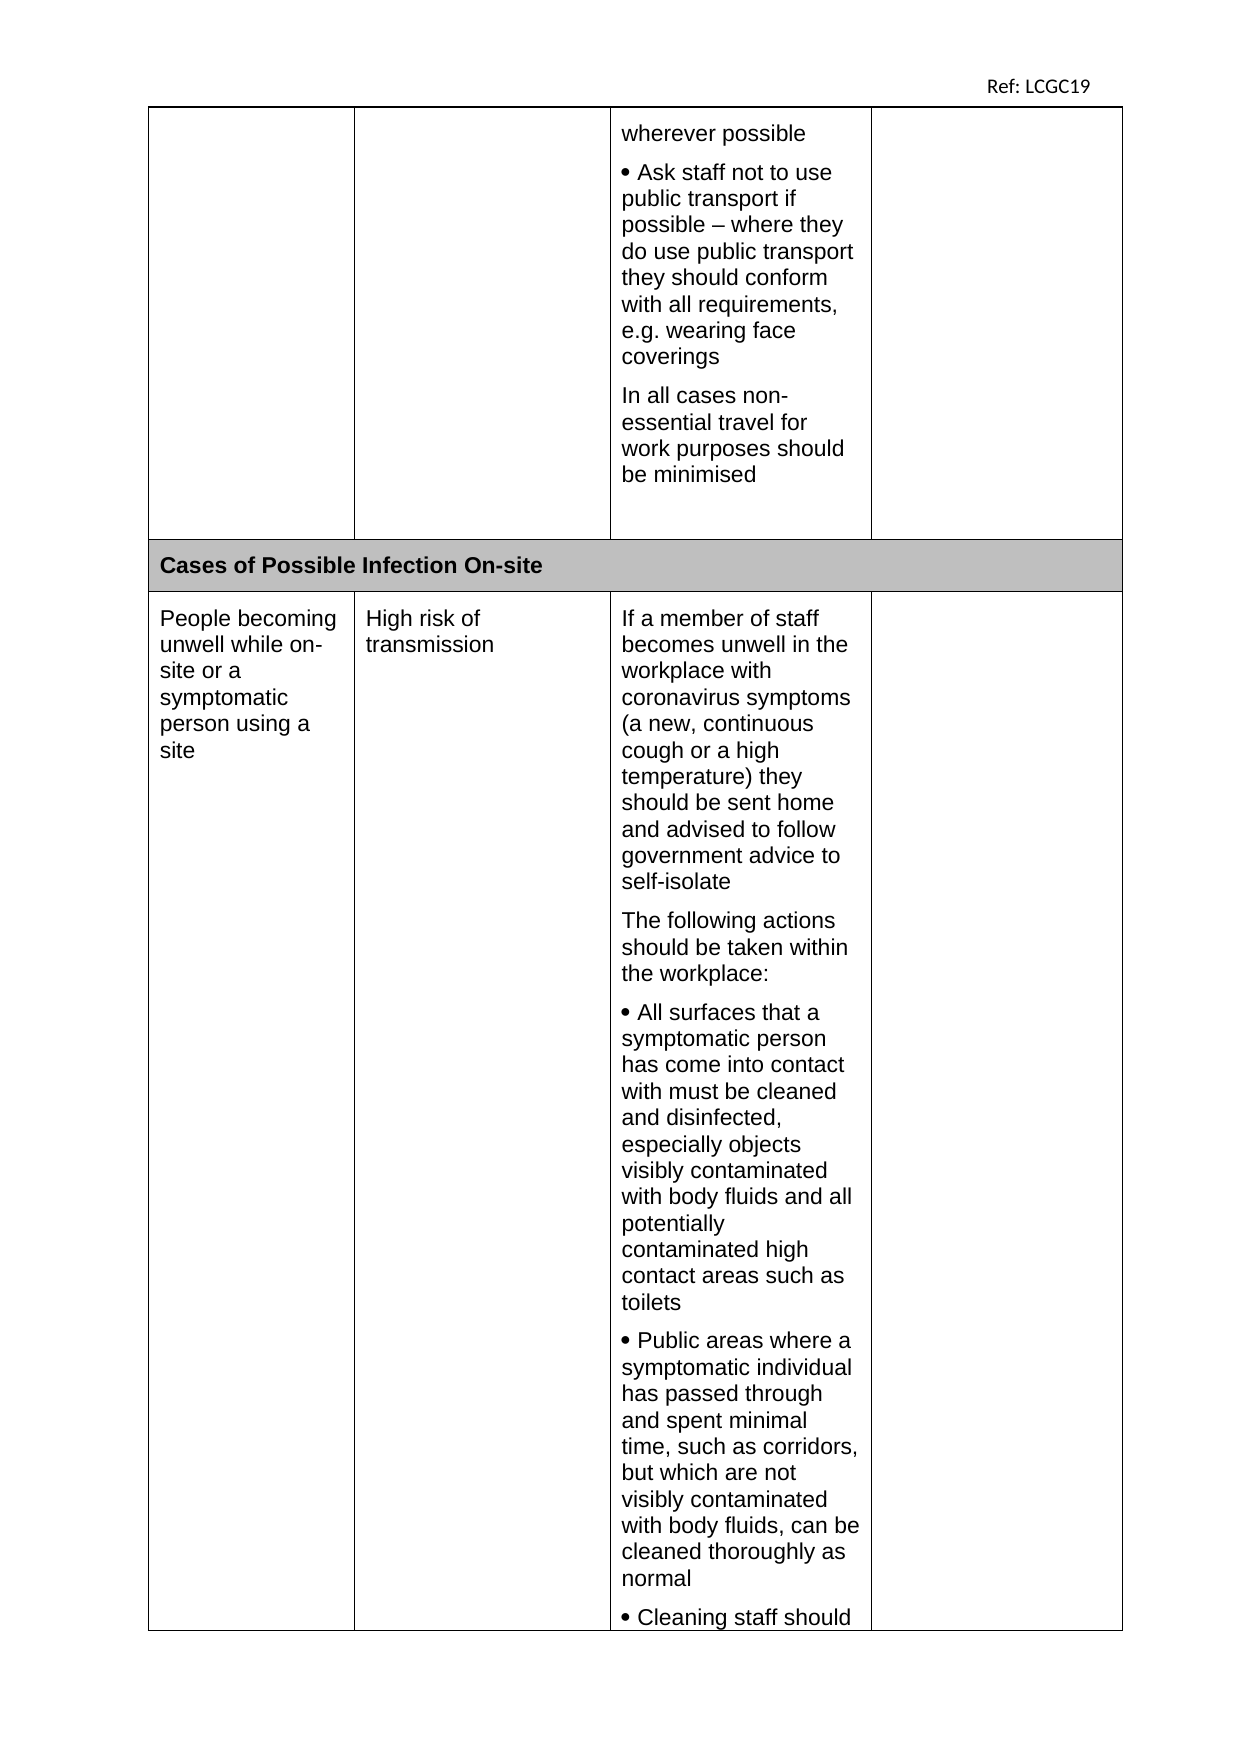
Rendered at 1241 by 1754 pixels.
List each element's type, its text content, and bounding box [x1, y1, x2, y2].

table_cell [872, 592, 1122, 1630]
table_cell Cases of Possible Infection On-site [149, 540, 1122, 591]
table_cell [611, 108, 871, 539]
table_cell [872, 108, 1122, 539]
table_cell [611, 592, 871, 1630]
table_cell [355, 592, 610, 1630]
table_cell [355, 108, 610, 539]
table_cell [149, 108, 354, 539]
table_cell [149, 592, 354, 1630]
